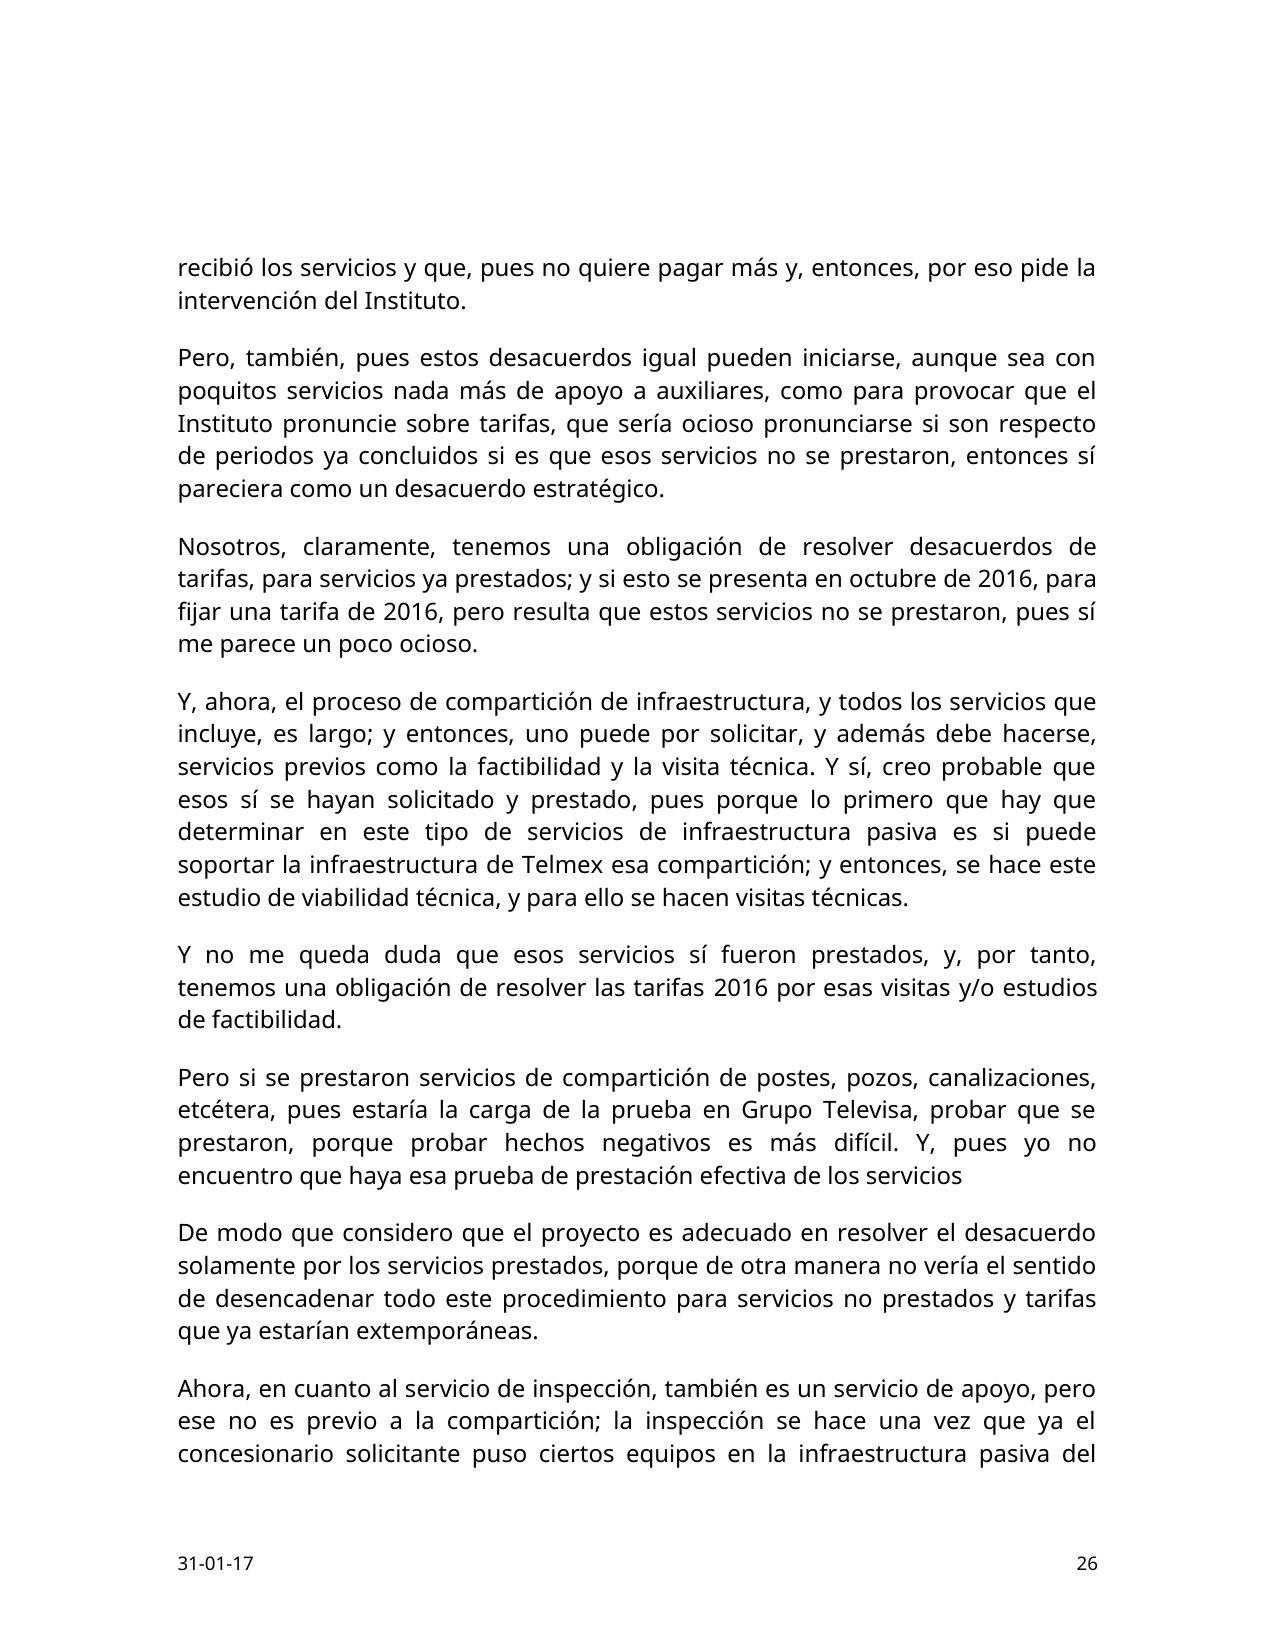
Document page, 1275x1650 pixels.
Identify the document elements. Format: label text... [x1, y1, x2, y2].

text Pero, también, pues estos desacuerdos igual pueden iniciarse, aunque sea con poquitos servicios nada más de apoyo a auxiliares, como para provocar que el Instituto pronuncie sobre tarifas, que sería ocioso pronunciarse si son respecto de periodos ya concluidos si es que esos servicios no se prestaron, entonces sí pareciera como un desacuerdo estratégico. [177, 341, 1098, 504]
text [177, 1372, 1098, 1469]
text Y no me queda duda que esos servicios sí fueron prestados, y, por tanto, tenemos una obligación de resolver las tarifas 2016 por esas visitas y/o estudios de factibilidad. [177, 938, 1098, 1036]
text Pero si se prestaron servicios de compartición de postes, pozos, canalizaciones, etcétera, pues estaría la carga de la prueba en Grupo Televisa, probar que se prestaron, porque probar hechos negativos es más difícil. Y, pues yo no encuentro que haya esa prueba de prestación efectiva de los servicios [177, 1061, 1098, 1191]
text De modo que considero que el proyecto es adecuado en resolver el desacuerdo solamente por los servicios prestados, porque de otra manera no vería el sentido de desencadenar todo este procedimiento para servicios no prestados y tarifas que ya estarían extemporáneas. [177, 1216, 1098, 1347]
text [177, 251, 1098, 316]
text Nosotros, claramente, tenemos una obligación de resolver desacuerdos de tarifas, para servicios ya prestados; y si esto se presenta en octubre de 2016, para fijar una tarifa de 2016, pero resulta que estos servicios no se prestaron, pues sí me parece un poco ocioso. [177, 529, 1098, 660]
text Y, ahora, el proceso de compartición de infraestructura, y todos los servicios que incluye, es largo; y entonces, uno puede por solicitar, y además debe hacerse, servicios previos como la factibilidad y la visita técnica. Y sí, creo probable que esos sí se hayan solicitado y prestado, pues porque lo primero que hay que determinar en este tipo de servicios de infraestructura pasiva es si puede soportar la infraestructura de Telmex esa compartición; y entonces, se hace este estudio de viabilidad técnica, y para ello se hacen visitas técnicas. [177, 685, 1098, 913]
